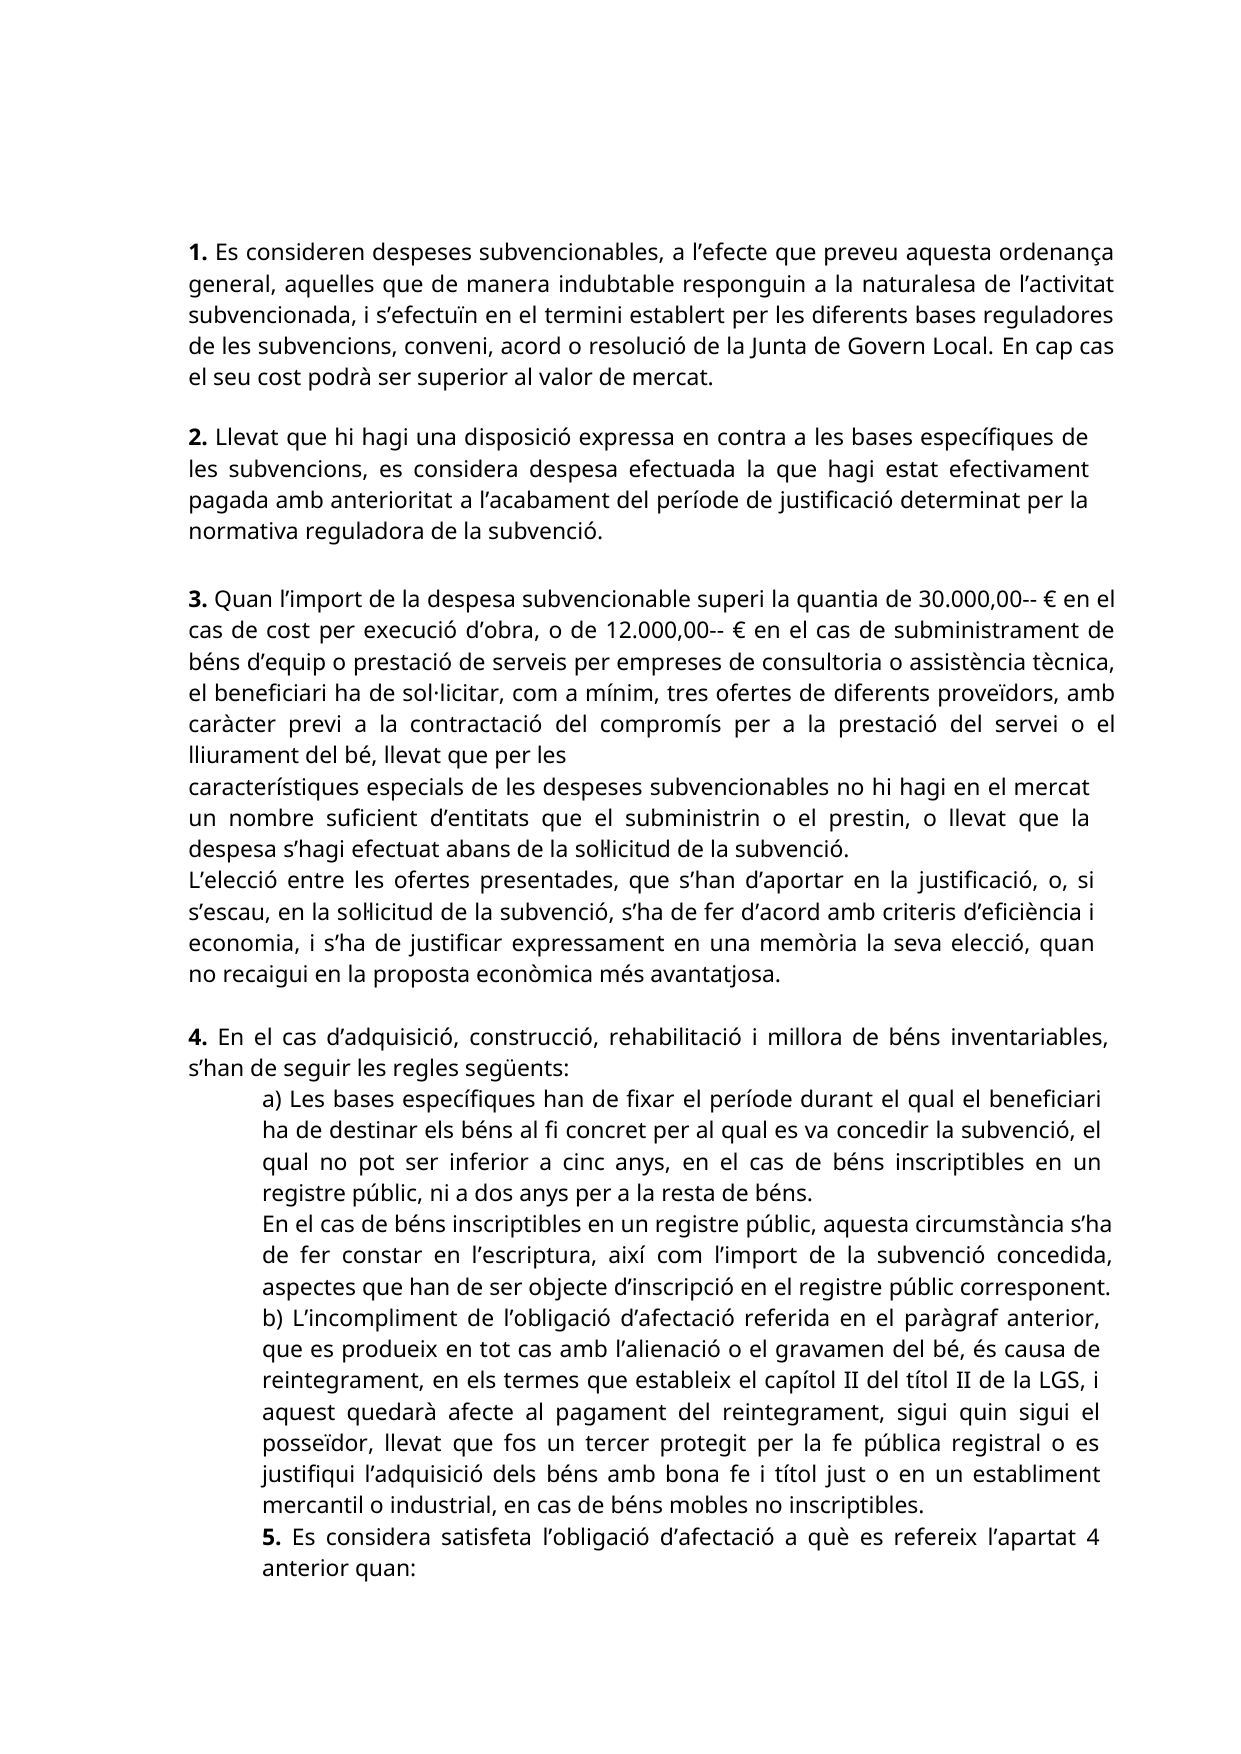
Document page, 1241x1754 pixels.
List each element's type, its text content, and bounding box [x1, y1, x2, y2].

text En el cas de béns inscriptibles en un registre públic, aquesta circumstància s’ha de fer constar en l’escriptura, així com l’import de la subvenció concedida, aspectes que han de ser objecte d’inscripció en el registre públic corresponent. [262, 1208, 1113, 1302]
text 5. Es considera satisfeta l’obligació d’afectació a què es refereix l’apartat 4 anterior quan: [262, 1521, 1100, 1583]
text 1. Es consideren despeses subvencionables, a l’efecte que preveu aquesta ordenança general, aquelles que de manera indubtable responguin a la naturalesa de l’activitat subvencionada, i s’efectuïn en el termini establert per les diferents bases reguladores de les subvencions, conveni, acord o resolució de la Junta de Govern Local. En cap cas el seu cost podrà ser superior al valor de mercat. [188, 236, 1114, 392]
text a) Les bases específiques han de fixar el període durant el qual el beneficiari ha de destinar els béns al fi concret per al qual es va concedir la subvenció, el qual no pot ser inferior a cinc anys, en el cas de béns inscriptibles en un registre públic, ni a dos anys per a la resta de béns. [262, 1083, 1102, 1208]
text 4. En el cas d’adquisició, construcció, rehabilitació i millora de béns inventariables, s’han de seguir les regles següents: [188, 1021, 1108, 1083]
text L’elecció entre les ofertes presentades, que s’han d’aportar en la justificació, o, si s’escau, en la sol·licitud de la subvenció, s’ha de fer d’acord amb criteris d’eficiència i economia, i s’ha de justificar expressament en una memòria la seva elecció, quan no recaigui en la proposta econòmica més avantatjosa. [188, 864, 1095, 989]
text característiques especials de les despeses subvencionables no hi hagi en el mercat un nombre suficient d’entitats que el subministrin o el prestin, o llevat que la despesa s’hagi efectuat abans de la sol·licitud de la subvenció. [188, 771, 1090, 864]
text 3. Quan l’import de la despesa subvencionable superi la quantia de 30.000,00-- € en el cas de cost per execució d’obra, o de 12.000,00-- € en el cas de subministrament de béns d’equip o prestació de serveis per empreses de consultoria o assistència tècnica, el beneficiari ha de sol·licitar, com a mínim, tres ofertes de diferents proveïdors, amb caràcter previ a la contractació del compromís per a la prestació del servei o el lliurament del bé, llevat que per les [188, 583, 1115, 771]
text b) L’incompliment de l’obligació d’afectació referida en el paràgraf anterior, que es produeix en tot cas amb l’alienació o el gravamen del bé, és causa de reintegrament, en els termes que estableix el capítol II del títol II de la LGS, i aquest quedarà afecte al pagament del reintegrament, sigui quin sigui el posseïdor, llevat que fos un tercer protegit per la fe pública registral o es justifiqui l’adquisició dels béns amb bona fe i títol just o en un establiment mercantil o industrial, en cas de béns mobles no inscriptibles. [262, 1302, 1100, 1521]
text 2. Llevat que hi hagi una disposició expressa en contra a les bases específiques de les subvencions, es considera despesa efectuada la que hagi estat efectivament pagada amb anterioritat a l’acabament del període de justificació determinat per la normativa reguladora de la subvenció. [188, 421, 1089, 546]
